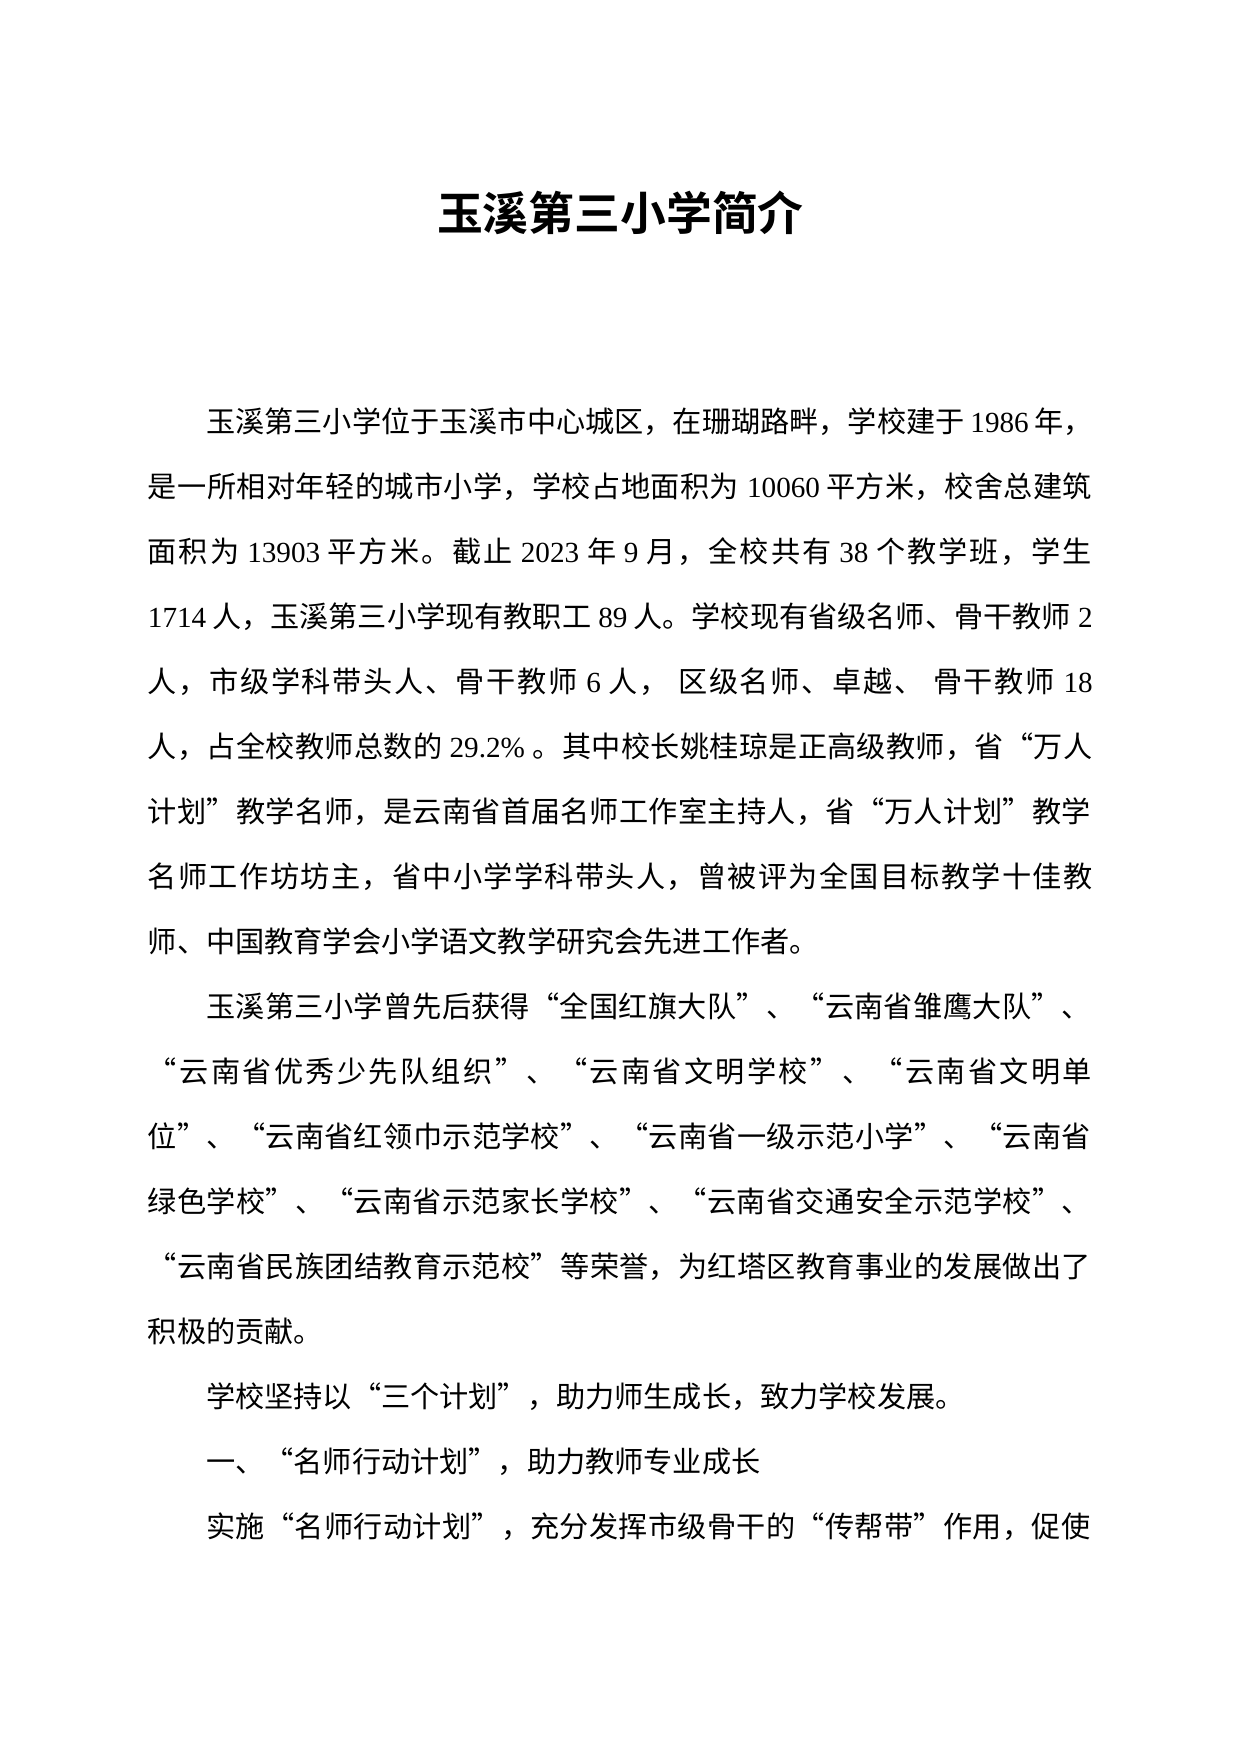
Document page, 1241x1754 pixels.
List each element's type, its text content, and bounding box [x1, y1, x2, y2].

text 玉溪第三小学位于玉溪市中心城区，在珊瑚路畔，学校建于1986年，是一所相对年轻的城市小学，学校占地面积为10060平方米，校舍总建筑面积为13903平方米。截止2023年9月，全校共有38个教学班，学生1714人，玉溪第三小学现有教职工89人。学校现有省级名师、骨干教师2人，市级学科带头人、骨干教师6人， 区级名师、卓越、 骨干教师18人，占全校教师总数的 29.2% 。其中校长姚桂琼是正高级教师，省“万人计划”教学名师，是云南省首届名师工作室主持人，省“万人计划”教学名师工作坊坊主，省中小学学科带头人，曾被评为全国目标教学十佳教师、中国教育学会小学语文教学研究会先进工作者。 [148, 387, 1093, 972]
subtitle 玉溪第三小学简介 [148, 162, 1093, 259]
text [148, 1492, 1093, 1557]
text 玉溪第三小学曾先后获得“全国红旗大队”、“云南省雏鹰大队”、“云南省优秀少先队组织”、“云南省文明学校”、“云南省文明单位”、“云南省红领巾示范学校”、“云南省一级示范小学”、“云南省绿色学校”、“云南省示范家长学校”、“云南省交通安全示范学校”、“云南省民族团结教育示范校”等荣誉，为红塔区教育事业的发展做出了积极的贡献。 [148, 972, 1093, 1362]
text 学校坚持以“三个计划”，助力师生成长，致力学校发展。 [148, 1362, 1093, 1427]
text 一、“名师行动计划”，助力教师专业成长 [148, 1427, 1093, 1492]
